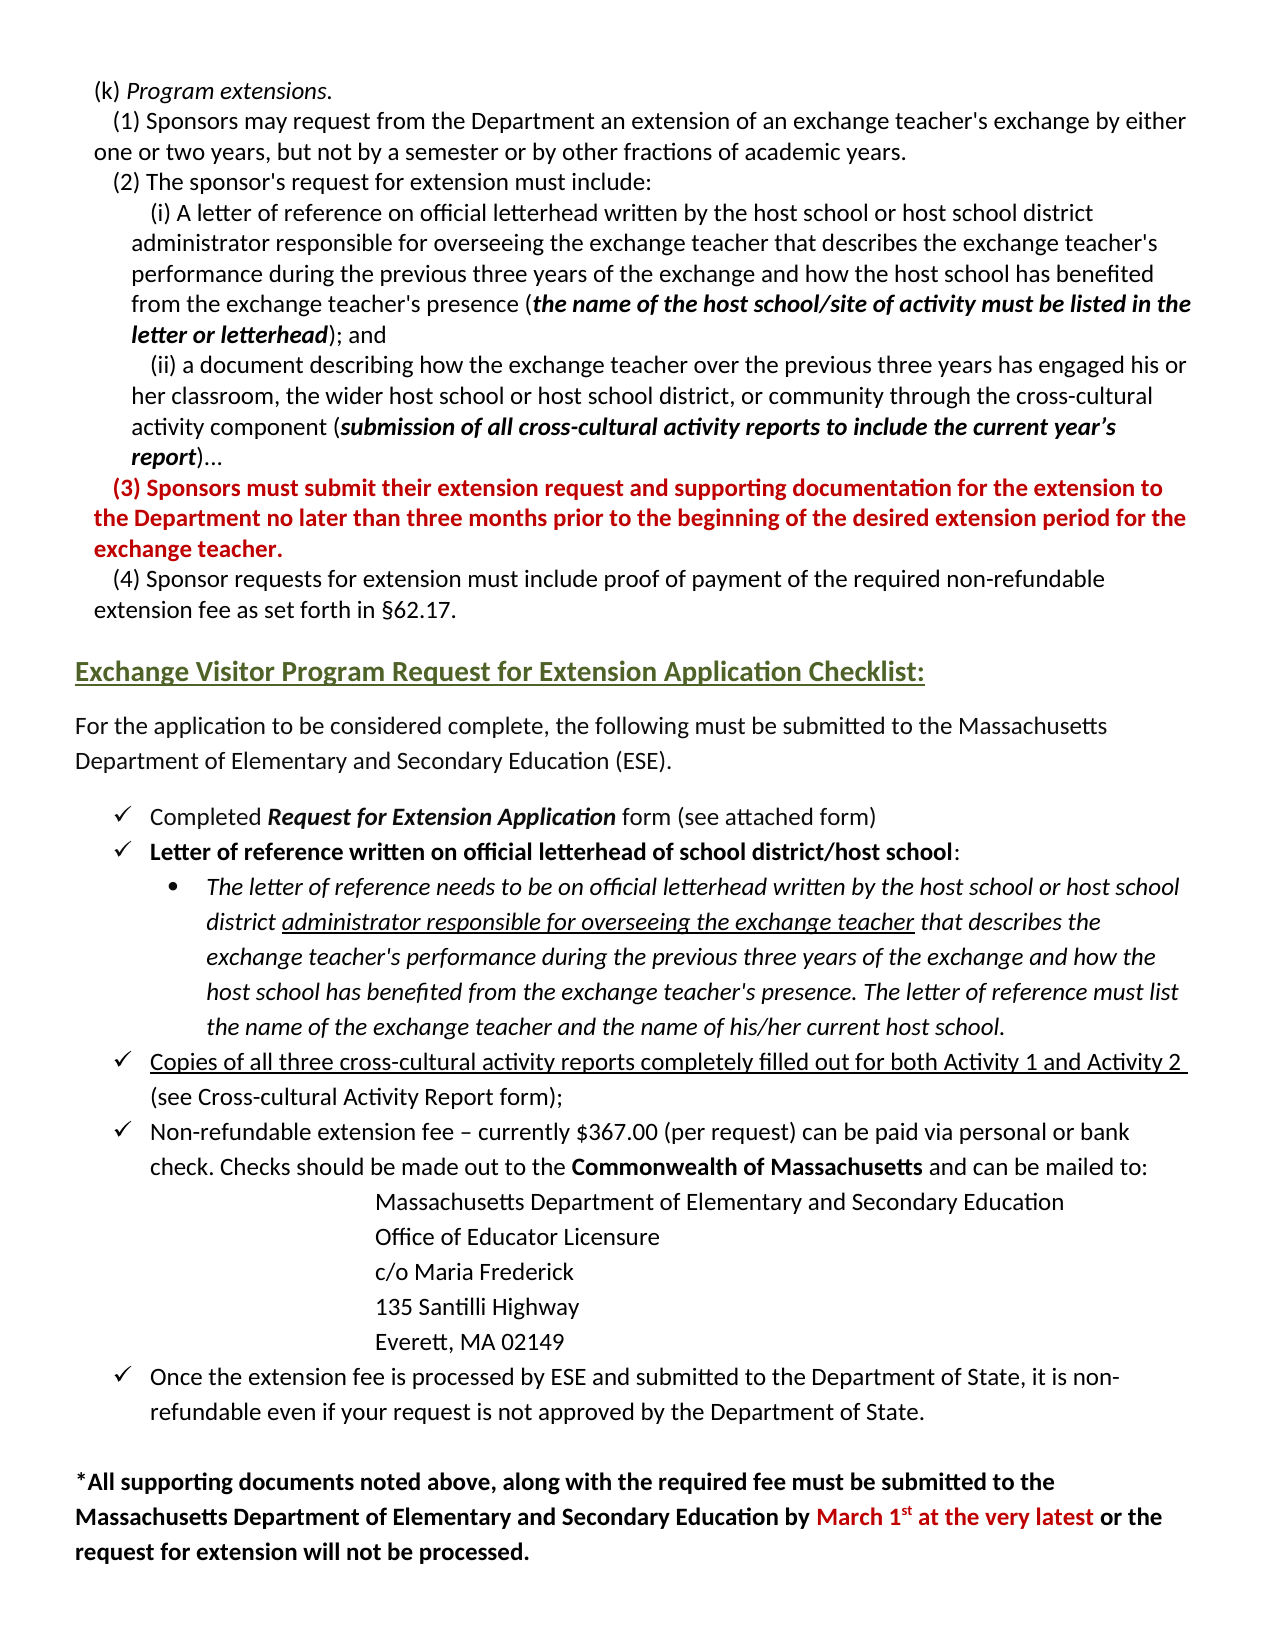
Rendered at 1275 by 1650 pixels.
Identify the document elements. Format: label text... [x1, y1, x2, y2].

text (k) Program extensions. [75, 75, 1200, 106]
list Non-refundable extension fee – currently $367.00 (per request) can be paid via personal or bank check. Checks should be made out to the Commonwealth of Massachusetts and can be mailed to: [112, 1116, 1200, 1181]
text (i) A letter of reference on official letterhead written by the host school or host school district administrator responsible for overseeing the exchange teacher that describes the exchange teacher's performance during the previous three years of the exchange and how the host school has benefited from the exchange teacher's presence (the name of the host school/site of activity must be listed in the letter or letterhead); and [131, 197, 1200, 350]
list Once the extension fee is processed by ESE and submitted to the Department of State, it is non-refundable even if your request is not approved by the Department of State. [112, 1361, 1200, 1426]
text *All supporting documents noted above, along with the required fee must be submitted to the Massachusetts Department of Elementary and Secondary Education by March 1st at the very latest or the request for extension will not be processed. [75, 1466, 1200, 1566]
text Everett, MA 02149 [375, 1326, 1200, 1356]
list Copies of all three cross-cultural activity reports completely filled out for both Activity 1 and Activity 2 (see Cross-cultural Activity Report form); [112, 1046, 1200, 1111]
text Office of Educator Licensure [375, 1221, 1200, 1251]
text Massachusetts Department of Elementary and Secondary Education [375, 1186, 1200, 1216]
text (ii) a document describing how the exchange teacher over the previous three years has engaged his or her classroom, the wider host school or host school district, or community through the cross-cultural activity component (submission of all cross-cultural activity reports to include the current year’s report)... [131, 350, 1200, 472]
text (4) Sponsor requests for extension must include proof of payment of the required non-refundable extension fee as set forth in §62.17. [94, 563, 1200, 624]
text (3) Sponsors must submit their extension request and supporting documentation for the extension to the Department no later than three months prior to the beginning of the desired extension period for the exchange teacher. [94, 472, 1200, 563]
text For the application to be considered complete, the following must be submitted to the Massachusetts Department of Elementary and Secondary Education (ESE). [75, 710, 1200, 776]
list Letter of reference written on official letterhead of school district/host school: [112, 836, 1200, 866]
text (1) Sponsors may request from the Department an extension of an exchange teacher's exchange by either one or two years, but not by a semester or by other fractions of academic years. [94, 106, 1200, 167]
text c/o Maria Frederick [375, 1256, 1200, 1286]
list Completed Request for Extension Application form (see attached form) [112, 801, 1200, 831]
list The letter of reference needs to be on official letterhead written by the host school or host school district administrator responsible for overseeing the exchange teacher that describes the exchange teacher's performance during the previous three years of the exchange and how the host school has benefited from the exchange teacher's presence. The letter of reference must list the name of the exchange teacher and the name of his/her current host school. [169, 871, 1200, 1041]
text 135 Santilli Highway [375, 1291, 1200, 1321]
text (2) The sponsor's request for extension must include: [94, 167, 1200, 197]
text Exchange Visitor Program Request for Extension Application Checklist: [75, 653, 1200, 689]
